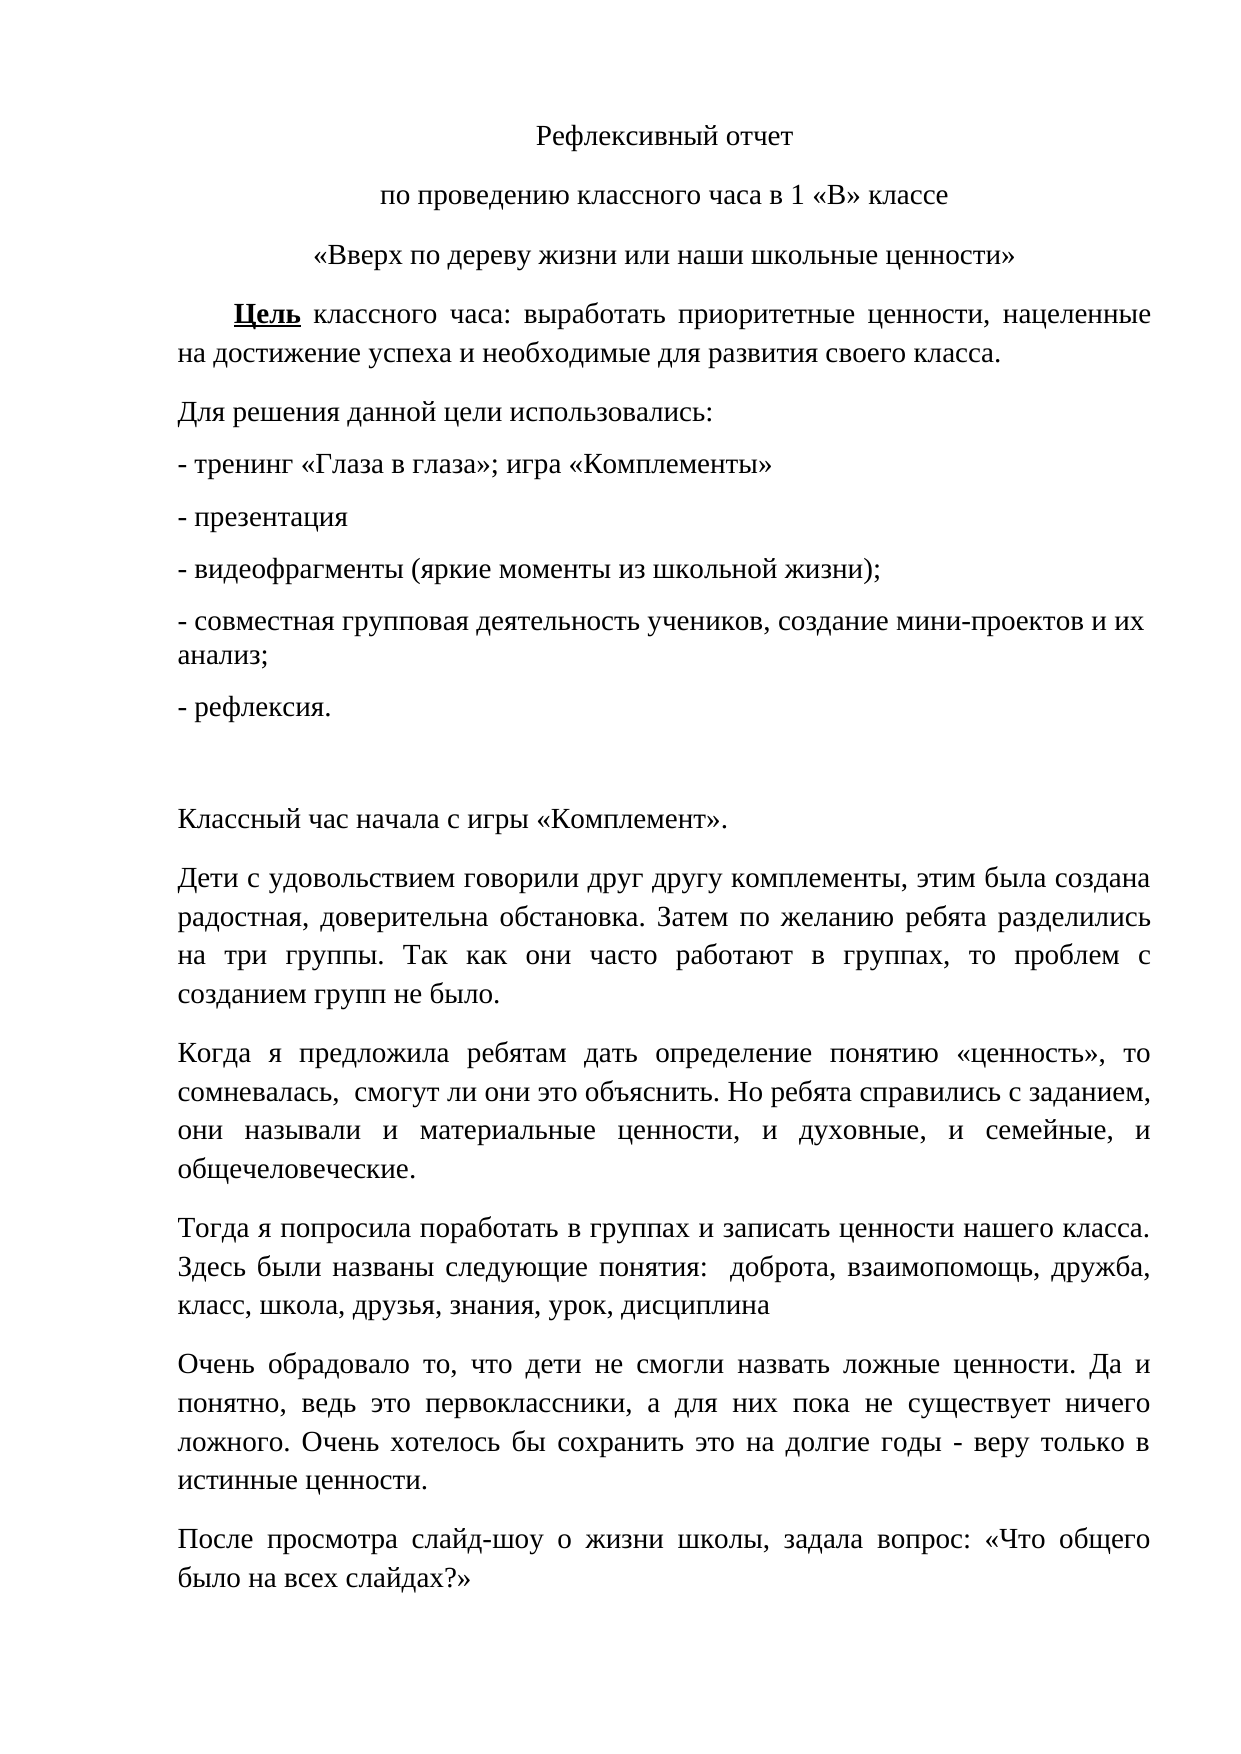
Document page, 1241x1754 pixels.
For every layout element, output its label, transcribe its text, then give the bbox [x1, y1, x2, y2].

text После просмотра слайд-шоу о жизни школы, задала вопрос: «Что общего было на всех слайдах?» [177, 1522, 1152, 1594]
text Когда я предложила ребятам дать определение понятию «ценность», то сомневалась, смогут ли они это объяснить. Но ребята справились с заданием, они называли и материальные ценности, и духовные, и семейные, и общечеловеческие. [177, 1035, 1152, 1184]
text Дети с удовольствием говорили друг другу комплементы, этим была создана радостная, доверительна обстановка. Затем по желанию ребята разделились на три группы. Так как они часто работают в группах, то проблем с созданием групп не было. [177, 860, 1152, 1009]
text Тогда я попросила поработать в группах и записать ценности нашего класса. Здесь были названы следующие понятия: доброта, взаимопомощь, дружба, класс, школа, друзья, знания, урок, дисциплина [177, 1210, 1152, 1321]
text Классный час начала с игры «Комплемент». [177, 801, 1152, 834]
text Очень обрадовало то, что дети не смогли назвать ложные ценности. Да и понятно, ведь это первоклассники, а для них пока не существует ничего ложного. Очень хотелось бы сохранить это на долгие годы - веру только в истинные ценности. [177, 1347, 1152, 1496]
text - рефлексия. [177, 689, 1152, 723]
text Цель классного часа: выработать приоритетные ценности, нацеленные на достижение успеха и необходимые для развития своего класса. [177, 296, 1152, 368]
text - презентация [177, 499, 1152, 532]
text Для решения данной цели использовались: [177, 394, 1152, 428]
text - тренинг «Глаза в глаза»; игра «Комплементы» [177, 446, 1152, 480]
text - совместная групповая деятельность учеников, создание мини-проектов и их анализ; [177, 603, 1152, 670]
text - видеофрагменты (яркие моменты из школьной жизни); [177, 551, 1152, 584]
text «Вверх по дереву жизни или наши школьные ценности» [177, 237, 1152, 270]
text Рефлексивный отчет [177, 118, 1152, 152]
text по проведению классного часа в 1 «В» классе [177, 177, 1152, 211]
